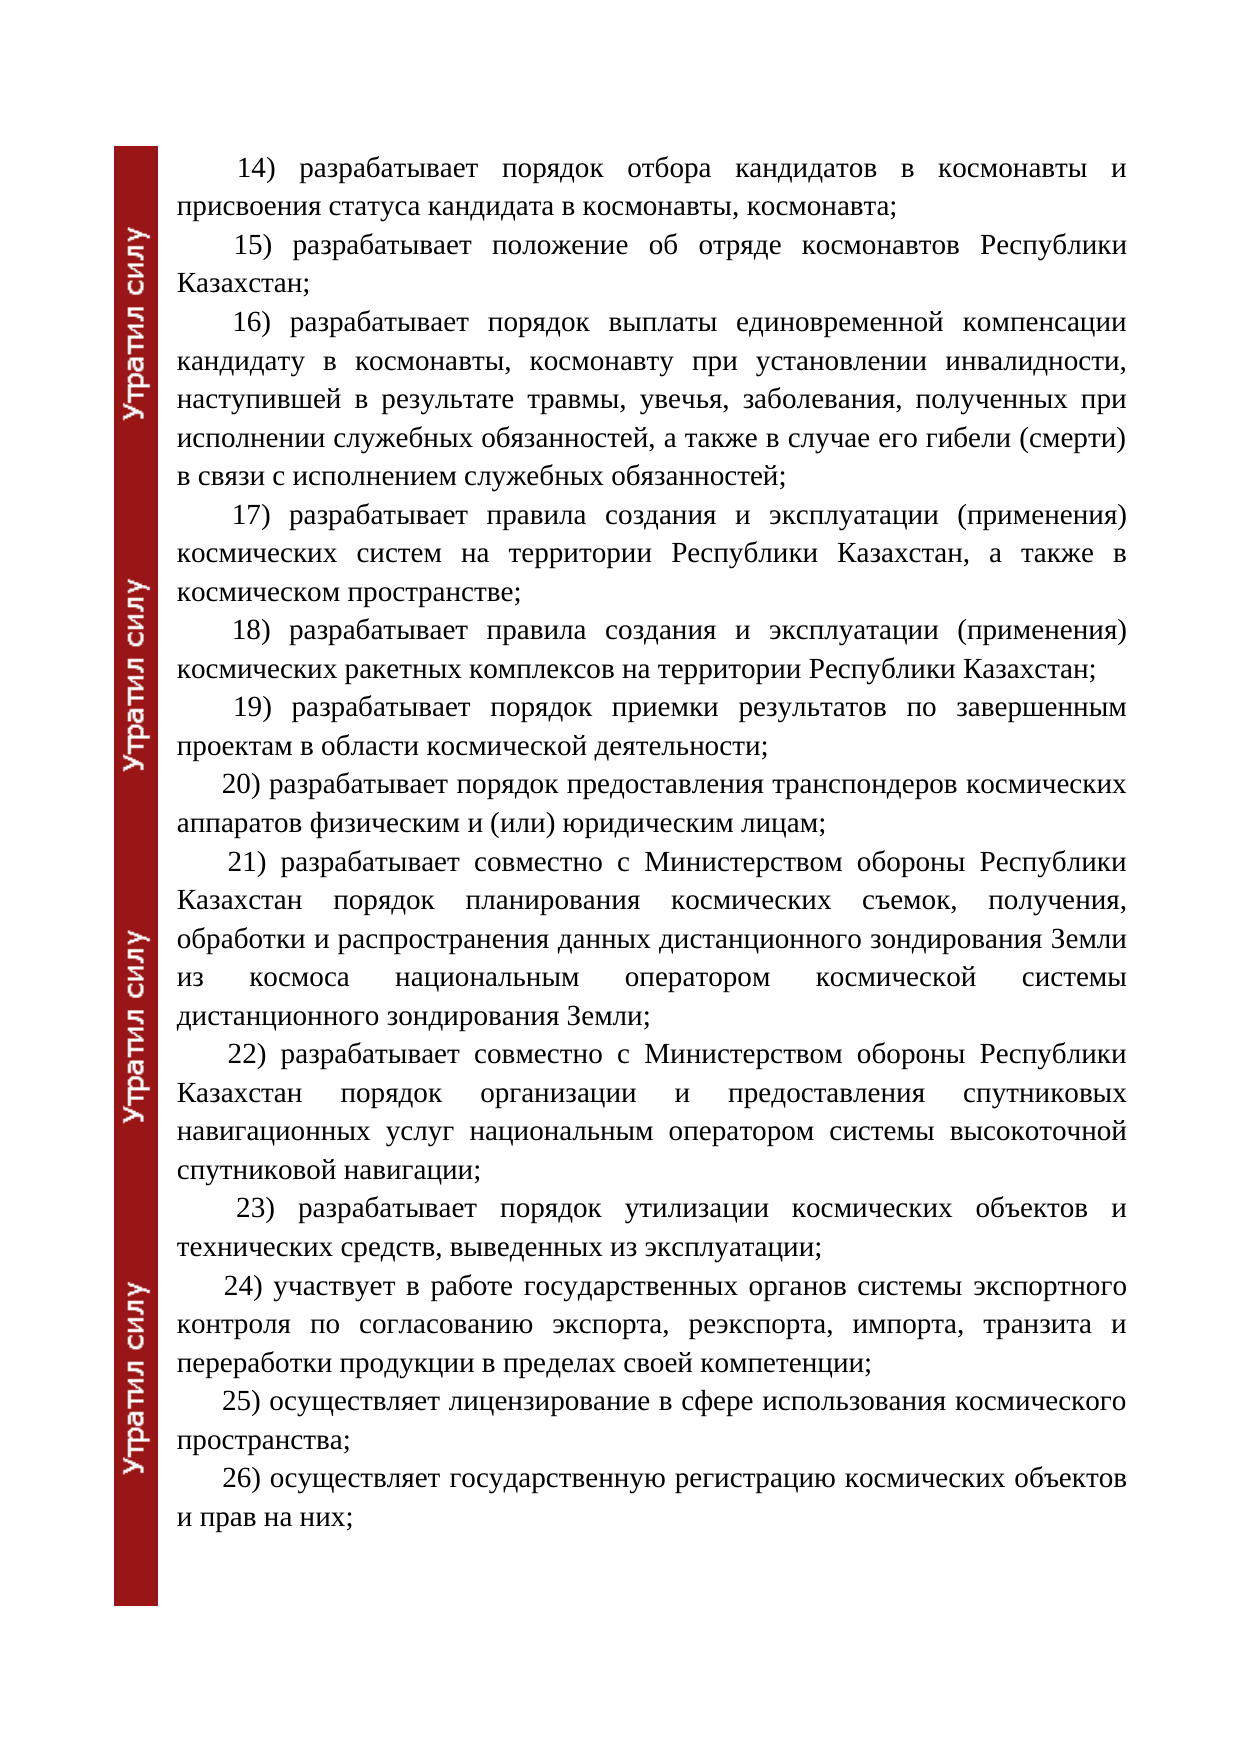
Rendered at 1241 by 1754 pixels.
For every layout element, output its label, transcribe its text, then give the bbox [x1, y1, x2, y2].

text 18) разрабатывает правила создания и эксплуатации (применения) космических ракетных комплексов на территории Республики Казахстан; [112, 612, 1128, 684]
text 16) разрабатывает порядок выплаты единовременной компенсации кандидату в космонавты, космонавту при установлении инвалидности, наступившей в результате травмы, увечья, заболевания, полученных при исполнении служебных обязанностей, а также в случае его гибели (смерти) в связи с исполнением служебных обязанностей; [112, 304, 1128, 492]
picture [114, 1031, 158, 1036]
picture [114, 684, 158, 689]
picture [114, 1186, 158, 1191]
picture [114, 299, 158, 304]
picture [114, 492, 158, 497]
picture [114, 607, 158, 612]
picture [114, 1532, 158, 1606]
picture [114, 1455, 158, 1460]
text 24) участвует в работе государственных органов системы экспортного контроля по согласованию экспорта, реэкспорта, импорта, транзита и переработки продукции в пределах своей компетенции; [112, 1268, 1128, 1378]
text 14) разрабатывает порядок отбора кандидатов в космонавты и присвоения статуса кандидата в космонавты, космонавта; [112, 150, 1128, 222]
picture [114, 839, 158, 844]
text 20) разрабатывает порядок предоставления транспондеров космических аппаратов физическим и (или) юридическим лицам; [112, 767, 1128, 839]
text 15) разрабатывает положение об отряде космонавтов Республики Казахстан; [112, 227, 1128, 299]
text 21) разрабатывает совместно с Министерством обороны Республики Казахстан порядок планирования космических съемок, получения, обработки и распространения данных дистанционного зондирования Земли из космоса национальным оператором космической системы дистанционного зондирования Земли; [112, 844, 1128, 1031]
text 26) осуществляет государственную регистрацию космических объектов и прав на них; [112, 1460, 1128, 1532]
text 23) разрабатывает порядок утилизации космических объектов и технических средств, выведенных из эксплуатации; [112, 1191, 1128, 1263]
picture [114, 146, 158, 150]
text 22) разрабатывает совместно с Министерством обороны Республики Казахстан порядок организации и предоставления спутниковых навигационных услуг национальным оператором системы высокоточной спутниковой навигации; [112, 1036, 1128, 1186]
picture [114, 222, 158, 227]
picture [114, 1263, 158, 1268]
text 19) разрабатывает порядок приемки результатов по завершенным проектам в области космической деятельности; [112, 689, 1128, 762]
text 25) осуществляет лицензирование в сфере использования космического пространства; [112, 1383, 1128, 1455]
picture [114, 762, 158, 767]
text 17) разрабатывает правила создания и эксплуатации (применения) космических систем на территории Республики Казахстан, а также в космическом пространстве; [112, 497, 1128, 607]
picture [114, 1378, 158, 1383]
